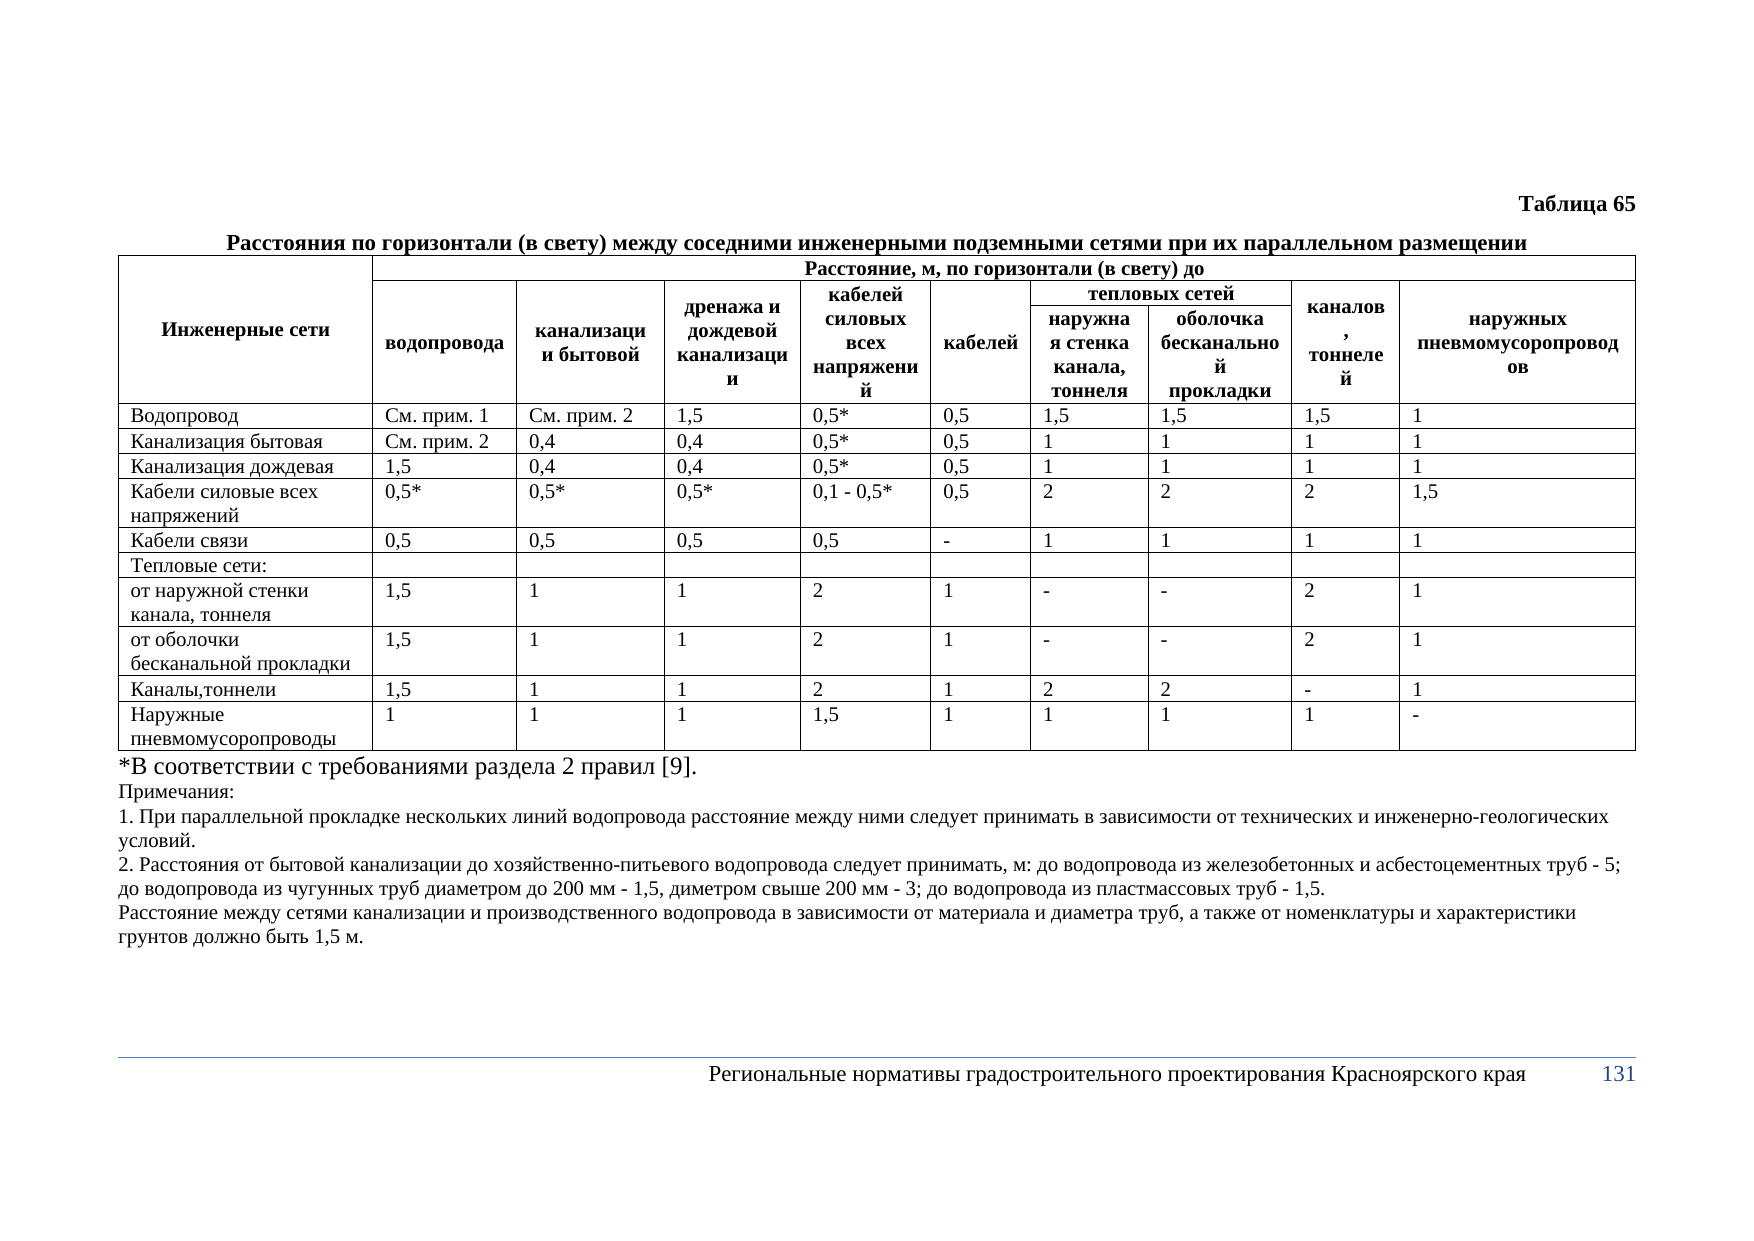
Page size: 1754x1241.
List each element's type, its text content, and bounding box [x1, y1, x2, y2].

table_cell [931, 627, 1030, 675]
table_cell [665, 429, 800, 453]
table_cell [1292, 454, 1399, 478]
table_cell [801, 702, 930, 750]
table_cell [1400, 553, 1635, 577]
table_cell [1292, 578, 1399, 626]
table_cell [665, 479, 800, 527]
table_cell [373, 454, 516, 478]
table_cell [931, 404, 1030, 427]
text Расстояния по горизонтали (в свету) между соседними инженерными подземными сетями при их параллельном размещении [118, 228, 1636, 255]
text 2. Расстояния от бытовой канализации до хозяйственно-питьевого водопровода следует принимать, м: до водопровода из железобетонных и асбестоцементных труб - 5; до водопровода из чугунных труб диаметром до 200 мм - 1,5, диметром свыше 200 мм - 3; до водопровода из пластмассовых труб - 1,5. [118, 852, 1636, 900]
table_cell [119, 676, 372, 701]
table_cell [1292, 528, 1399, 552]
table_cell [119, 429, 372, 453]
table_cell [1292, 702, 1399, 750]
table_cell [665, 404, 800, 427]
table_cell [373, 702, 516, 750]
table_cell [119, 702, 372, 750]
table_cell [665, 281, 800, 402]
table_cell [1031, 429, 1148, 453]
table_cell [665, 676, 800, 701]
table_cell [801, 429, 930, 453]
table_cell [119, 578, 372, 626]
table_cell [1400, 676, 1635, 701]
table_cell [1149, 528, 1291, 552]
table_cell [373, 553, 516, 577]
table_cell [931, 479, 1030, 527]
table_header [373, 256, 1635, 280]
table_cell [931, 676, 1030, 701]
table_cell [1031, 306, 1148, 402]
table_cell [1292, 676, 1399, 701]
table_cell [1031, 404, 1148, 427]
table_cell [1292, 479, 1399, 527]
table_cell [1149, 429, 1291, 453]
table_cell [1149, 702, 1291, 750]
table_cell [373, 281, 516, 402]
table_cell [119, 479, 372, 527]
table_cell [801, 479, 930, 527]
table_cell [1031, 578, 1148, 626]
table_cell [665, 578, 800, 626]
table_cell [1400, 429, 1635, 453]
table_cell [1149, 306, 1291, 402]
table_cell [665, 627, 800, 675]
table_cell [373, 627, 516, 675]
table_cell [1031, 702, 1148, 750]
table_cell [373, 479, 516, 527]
text Примечания: [118, 779, 1636, 803]
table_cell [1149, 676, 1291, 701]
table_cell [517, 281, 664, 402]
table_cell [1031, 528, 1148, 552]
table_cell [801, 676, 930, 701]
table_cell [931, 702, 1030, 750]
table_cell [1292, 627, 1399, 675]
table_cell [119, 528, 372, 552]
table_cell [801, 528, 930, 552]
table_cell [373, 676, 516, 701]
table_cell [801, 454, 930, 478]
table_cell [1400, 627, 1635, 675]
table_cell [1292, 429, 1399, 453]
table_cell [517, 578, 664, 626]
text Таблица 65 [118, 190, 1636, 216]
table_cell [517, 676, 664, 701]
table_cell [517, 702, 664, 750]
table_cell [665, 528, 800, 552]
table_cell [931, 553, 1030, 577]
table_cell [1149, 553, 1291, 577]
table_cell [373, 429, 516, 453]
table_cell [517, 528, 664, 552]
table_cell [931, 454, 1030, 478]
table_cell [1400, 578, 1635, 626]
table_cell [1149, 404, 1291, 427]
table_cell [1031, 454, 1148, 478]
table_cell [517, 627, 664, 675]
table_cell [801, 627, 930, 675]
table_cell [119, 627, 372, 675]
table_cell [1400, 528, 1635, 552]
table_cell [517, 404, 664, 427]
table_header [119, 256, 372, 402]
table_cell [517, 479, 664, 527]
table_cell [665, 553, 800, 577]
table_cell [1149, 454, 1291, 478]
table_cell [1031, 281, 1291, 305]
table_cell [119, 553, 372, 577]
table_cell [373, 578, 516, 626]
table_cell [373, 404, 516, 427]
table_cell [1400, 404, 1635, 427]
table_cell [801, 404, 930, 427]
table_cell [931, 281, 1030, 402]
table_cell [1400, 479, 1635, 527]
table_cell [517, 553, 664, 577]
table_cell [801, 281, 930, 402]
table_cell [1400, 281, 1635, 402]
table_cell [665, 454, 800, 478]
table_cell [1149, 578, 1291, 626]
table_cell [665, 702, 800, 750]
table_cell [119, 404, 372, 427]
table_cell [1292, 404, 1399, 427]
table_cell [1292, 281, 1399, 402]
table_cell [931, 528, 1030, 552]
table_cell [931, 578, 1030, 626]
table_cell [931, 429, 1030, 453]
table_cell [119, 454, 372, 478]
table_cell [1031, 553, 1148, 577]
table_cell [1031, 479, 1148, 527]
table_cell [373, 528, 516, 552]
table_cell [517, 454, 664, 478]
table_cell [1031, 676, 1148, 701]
text Расстояние между сетями канализации и производственного водопровода в зависимости от материала и диаметра труб, а также от номенклатуры и характеристики грунтов должно быть 1,5 м. [118, 900, 1636, 948]
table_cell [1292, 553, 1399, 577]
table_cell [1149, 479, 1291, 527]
text *В соответствии с требованиями раздела 2 правил [9]. [118, 751, 1636, 779]
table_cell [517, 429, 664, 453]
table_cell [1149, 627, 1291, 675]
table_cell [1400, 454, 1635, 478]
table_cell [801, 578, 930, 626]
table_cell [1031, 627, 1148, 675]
text 1. При параллельной прокладке нескольких линий водопровода расстояние между ними следует принимать в зависимости от технических и инженерно-геологических условий. [118, 803, 1636, 852]
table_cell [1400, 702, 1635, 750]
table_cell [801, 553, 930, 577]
